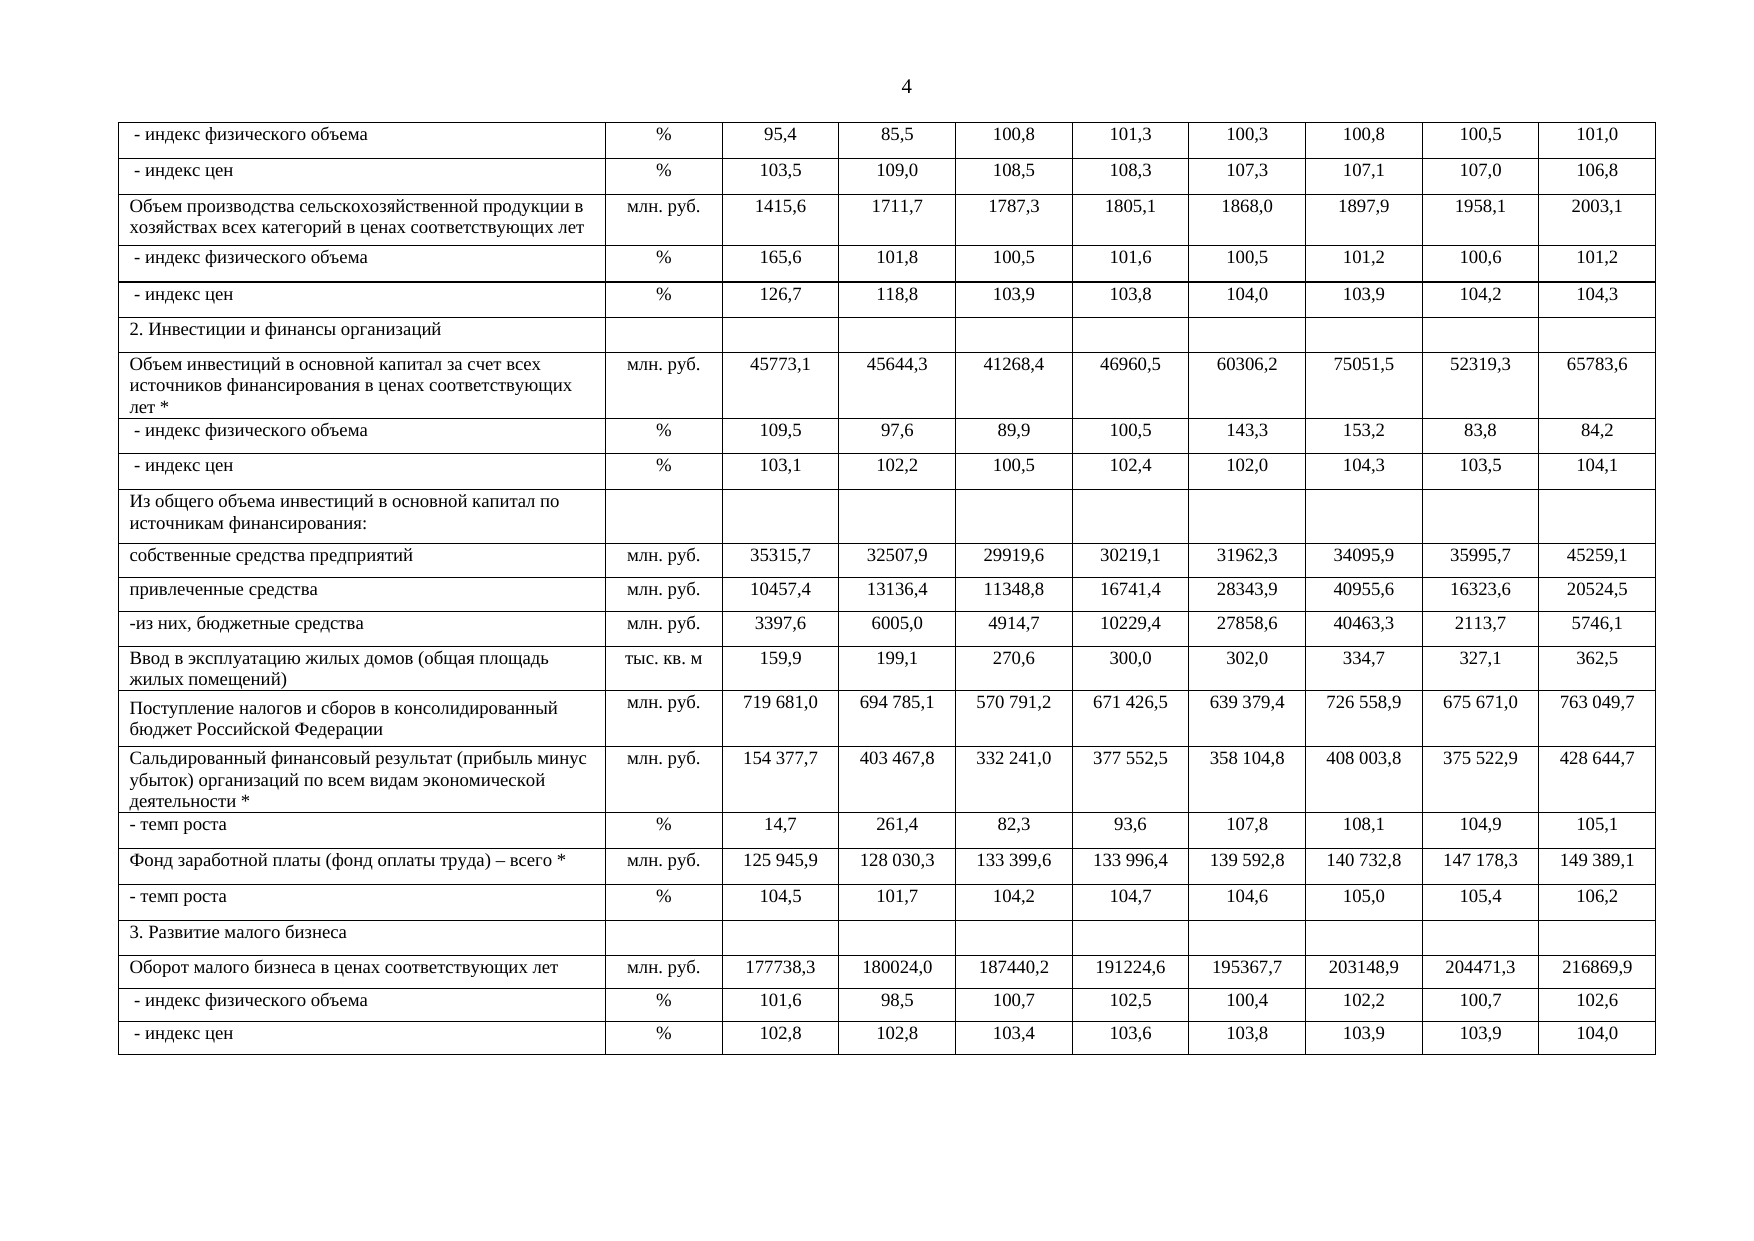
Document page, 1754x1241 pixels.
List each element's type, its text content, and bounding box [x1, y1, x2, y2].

table_cell 639 379,4 [1189, 691, 1305, 746]
table_cell Оборот малого бизнеса в ценах соответствующих лет [119, 956, 605, 988]
table_cell [606, 318, 722, 352]
table_cell 35995,7 [1423, 544, 1538, 577]
table_cell привлеченные средства [119, 578, 605, 611]
table_cell 5746,1 [1539, 612, 1655, 646]
table_cell 29919,6 [956, 544, 1072, 577]
table_cell 103,8 [1189, 1022, 1305, 1054]
table_cell 14,7 [723, 813, 838, 848]
table_cell 65783,6 [1539, 353, 1655, 417]
table_cell 95,4 [723, 123, 838, 158]
table_cell [1539, 318, 1655, 352]
table_cell % [606, 283, 722, 317]
table_cell 2113,7 [1423, 612, 1538, 646]
table_cell 570 791,2 [956, 691, 1072, 746]
table_cell 104,3 [1306, 454, 1422, 489]
table_cell 719 681,0 [723, 691, 838, 746]
table_cell 102,2 [1306, 989, 1422, 1021]
table_cell млн. руб. [606, 578, 722, 611]
table_cell 102,8 [839, 1022, 955, 1054]
table_cell 109,5 [723, 419, 838, 453]
table_cell - индекс физического объема [119, 246, 605, 281]
table_cell 104,9 [1423, 813, 1538, 848]
table_cell 2003,1 [1539, 195, 1655, 245]
table_cell [606, 490, 722, 542]
table_cell 35315,7 [723, 544, 838, 577]
table_cell 128 030,3 [839, 849, 955, 883]
table_cell 125 945,9 [723, 849, 838, 883]
table_cell 100,6 [1423, 246, 1538, 281]
table_cell 103,5 [723, 159, 838, 194]
table_cell 100,5 [1189, 246, 1305, 281]
table_cell - индекс цен [119, 454, 605, 489]
table_cell 100,5 [1423, 123, 1538, 158]
table_cell 1787,3 [956, 195, 1072, 245]
table_cell % [606, 885, 722, 919]
table_cell 118,8 [839, 283, 955, 317]
table_cell 101,6 [723, 989, 838, 1021]
table_cell 20524,5 [1539, 578, 1655, 611]
table_cell 3. Развитие малого бизнеса [119, 921, 605, 955]
table_cell 675 671,0 [1423, 691, 1538, 746]
table_cell - индекс цен [119, 1022, 605, 1054]
table_cell 100,7 [956, 989, 1072, 1021]
table_cell 106,8 [1539, 159, 1655, 194]
table_cell млн. руб. [606, 353, 722, 417]
table_cell 45644,3 [839, 353, 955, 417]
table_cell [1189, 318, 1305, 352]
table_cell 103,5 [1423, 454, 1538, 489]
table_cell [723, 318, 838, 352]
table_cell 403 467,8 [839, 747, 955, 812]
table_cell [1073, 318, 1188, 352]
table_cell 45259,1 [1539, 544, 1655, 577]
table_cell 104,7 [1073, 885, 1188, 919]
table_cell [606, 921, 722, 955]
table_cell 103,1 [723, 454, 838, 489]
table_cell 101,0 [1539, 123, 1655, 158]
table_cell 104,6 [1189, 885, 1305, 919]
table_cell 102,8 [723, 1022, 838, 1054]
table_cell 30219,1 [1073, 544, 1188, 577]
table_cell 1805,1 [1073, 195, 1188, 245]
table_cell 101,6 [1073, 246, 1188, 281]
table_cell 108,3 [1073, 159, 1188, 194]
table_cell 104,3 [1539, 283, 1655, 317]
table_cell 3397,6 [723, 612, 838, 646]
table_cell [956, 921, 1072, 955]
table_cell 40463,3 [1306, 612, 1422, 646]
table_cell Поступление налогов и сборов в консолидированный бюджет Российской Федерации [119, 691, 605, 746]
table_cell [1423, 921, 1538, 955]
table_cell млн. руб. [606, 849, 722, 883]
table_cell [1073, 490, 1188, 542]
table_cell 300,0 [1073, 647, 1188, 690]
table_cell 100,4 [1189, 989, 1305, 1021]
table_cell 104,0 [1539, 1022, 1655, 1054]
table_cell % [606, 813, 722, 848]
table_cell 105,0 [1306, 885, 1422, 919]
table_cell 85,5 [839, 123, 955, 158]
table_cell 694 785,1 [839, 691, 955, 746]
table_cell 1711,7 [839, 195, 955, 245]
table_cell % [606, 419, 722, 453]
table_cell % [606, 454, 722, 489]
table_cell 16323,6 [1423, 578, 1538, 611]
table_cell 195367,7 [1189, 956, 1305, 988]
table_cell % [606, 1022, 722, 1054]
table_cell % [606, 989, 722, 1021]
table_cell 107,1 [1306, 159, 1422, 194]
table_cell 100,8 [956, 123, 1072, 158]
table_cell [956, 490, 1072, 542]
table_cell [1306, 318, 1422, 352]
table_cell 154 377,7 [723, 747, 838, 812]
table_cell Сальдированный финансовый результат (прибыль минус убыток) организаций по всем видам экономической деятельности * [119, 747, 605, 812]
table_cell 147 178,3 [1423, 849, 1538, 883]
table_cell 101,8 [839, 246, 955, 281]
table_cell 98,5 [839, 989, 955, 1021]
table_cell 16741,4 [1073, 578, 1188, 611]
table_cell тыс. кв. м [606, 647, 722, 690]
table_cell млн. руб. [606, 544, 722, 577]
table_cell 46960,5 [1073, 353, 1188, 417]
table_cell 34095,9 [1306, 544, 1422, 577]
table_cell 100,8 [1306, 123, 1422, 158]
table_cell 103,6 [1073, 1022, 1188, 1054]
table_cell 107,8 [1189, 813, 1305, 848]
table_cell 126,7 [723, 283, 838, 317]
table_cell 108,1 [1306, 813, 1422, 848]
table_cell 109,0 [839, 159, 955, 194]
table_cell собственные средства предприятий [119, 544, 605, 577]
table_cell 28343,9 [1189, 578, 1305, 611]
table_cell - индекс физического объема [119, 989, 605, 1021]
table_cell 428 644,7 [1539, 747, 1655, 812]
table_cell 203148,9 [1306, 956, 1422, 988]
table_cell - индекс физического объема [119, 419, 605, 453]
table_cell 107,0 [1423, 159, 1538, 194]
table_cell [839, 318, 955, 352]
table_cell 10229,4 [1073, 612, 1188, 646]
table_cell 105,1 [1539, 813, 1655, 848]
table_cell 75051,5 [1306, 353, 1422, 417]
table_cell - индекс цен [119, 159, 605, 194]
table_cell млн. руб. [606, 195, 722, 245]
table_cell 84,2 [1539, 419, 1655, 453]
table_cell 102,0 [1189, 454, 1305, 489]
table_cell -из них, бюджетные средства [119, 612, 605, 646]
table_cell 93,6 [1073, 813, 1188, 848]
table_cell 45773,1 [723, 353, 838, 417]
table_cell [723, 921, 838, 955]
table_cell [1539, 921, 1655, 955]
table_cell 103,9 [1306, 1022, 1422, 1054]
table_cell 408 003,8 [1306, 747, 1422, 812]
table_cell 327,1 [1423, 647, 1538, 690]
table_cell 270,6 [956, 647, 1072, 690]
table_cell Объем производства сельскохозяйственной продукции в хозяйствах всех категорий в ценах соответствующих лет [119, 195, 605, 245]
table_cell 153,2 [1306, 419, 1422, 453]
table_cell 191224,6 [1073, 956, 1188, 988]
table_cell [839, 490, 955, 542]
table_cell 2. Инвестиции и финансы организаций [119, 318, 605, 352]
table_cell 97,6 [839, 419, 955, 453]
table_cell 261,4 [839, 813, 955, 848]
table_cell 100,5 [956, 454, 1072, 489]
table_cell 139 592,8 [1189, 849, 1305, 883]
table_cell 726 558,9 [1306, 691, 1422, 746]
table_cell 763 049,7 [1539, 691, 1655, 746]
table_cell - индекс физического объема [119, 123, 605, 158]
table_cell 10457,4 [723, 578, 838, 611]
table_cell 140 732,8 [1306, 849, 1422, 883]
table_cell 13136,4 [839, 578, 955, 611]
table_cell 108,5 [956, 159, 1072, 194]
table_cell 102,5 [1073, 989, 1188, 1021]
table_cell [1423, 318, 1538, 352]
table_cell 102,4 [1073, 454, 1188, 489]
table_cell [1189, 490, 1305, 542]
table_cell 52319,3 [1423, 353, 1538, 417]
table_cell 177738,3 [723, 956, 838, 988]
table_cell 334,7 [1306, 647, 1422, 690]
table_cell 143,3 [1189, 419, 1305, 453]
table_cell 103,8 [1073, 283, 1188, 317]
table_cell 103,9 [1423, 1022, 1538, 1054]
table_cell 104,0 [1189, 283, 1305, 317]
table_cell % [606, 159, 722, 194]
table_cell % [606, 123, 722, 158]
table_cell 107,3 [1189, 159, 1305, 194]
table_cell 133 996,4 [1073, 849, 1188, 883]
table_cell 83,8 [1423, 419, 1538, 453]
table_cell 101,2 [1306, 246, 1422, 281]
table_cell Фонд заработной платы (фонд оплаты труда) – всего * [119, 849, 605, 883]
table_cell - темп роста [119, 813, 605, 848]
table_cell 159,9 [723, 647, 838, 690]
table_cell 82,3 [956, 813, 1072, 848]
table_cell 100,5 [1073, 419, 1188, 453]
table_cell 104,5 [723, 885, 838, 919]
table_cell 187440,2 [956, 956, 1072, 988]
table_cell 103,9 [956, 283, 1072, 317]
table_cell 1897,9 [1306, 195, 1422, 245]
table_cell [1073, 921, 1188, 955]
table_cell 362,5 [1539, 647, 1655, 690]
table_cell 104,2 [956, 885, 1072, 919]
table_cell [1423, 490, 1538, 542]
table_cell млн. руб. [606, 691, 722, 746]
table_cell 180024,0 [839, 956, 955, 988]
table_cell 1415,6 [723, 195, 838, 245]
table_cell 32507,9 [839, 544, 955, 577]
table_cell 27858,6 [1189, 612, 1305, 646]
table_cell 199,1 [839, 647, 955, 690]
table_cell 149 389,1 [1539, 849, 1655, 883]
table_cell [1306, 490, 1422, 542]
table_cell млн. руб. [606, 747, 722, 812]
table_cell Ввод в эксплуатацию жилых домов (общая площадь жилых помещений) [119, 647, 605, 690]
table_cell 100,3 [1189, 123, 1305, 158]
table_cell [956, 318, 1072, 352]
table_cell 4914,7 [956, 612, 1072, 646]
table_cell млн. руб. [606, 956, 722, 988]
table_cell Из общего объема инвестиций в основной капитал по источникам финансирования: [119, 490, 605, 542]
table_cell 165,6 [723, 246, 838, 281]
table_cell 671 426,5 [1073, 691, 1188, 746]
table_cell - индекс цен [119, 283, 605, 317]
table_cell 41268,4 [956, 353, 1072, 417]
table_cell 100,7 [1423, 989, 1538, 1021]
table_cell 102,6 [1539, 989, 1655, 1021]
table_cell 6005,0 [839, 612, 955, 646]
table_cell 133 399,6 [956, 849, 1072, 883]
table_cell млн. руб. [606, 612, 722, 646]
table_cell [723, 490, 838, 542]
table_cell % [606, 246, 722, 281]
table_cell 103,4 [956, 1022, 1072, 1054]
table_cell 40955,6 [1306, 578, 1422, 611]
table_cell 216869,9 [1539, 956, 1655, 988]
table_cell 104,2 [1423, 283, 1538, 317]
table_cell 103,9 [1306, 283, 1422, 317]
table_cell 358 104,8 [1189, 747, 1305, 812]
table_cell [1189, 921, 1305, 955]
table_cell [1306, 921, 1422, 955]
table_cell 101,2 [1539, 246, 1655, 281]
table_cell 377 552,5 [1073, 747, 1188, 812]
table_cell 106,2 [1539, 885, 1655, 919]
table_cell 1958,1 [1423, 195, 1538, 245]
table_cell 89,9 [956, 419, 1072, 453]
table_cell 101,3 [1073, 123, 1188, 158]
table_cell 105,4 [1423, 885, 1538, 919]
table_cell 102,2 [839, 454, 955, 489]
table_cell 100,5 [956, 246, 1072, 281]
table_cell [839, 921, 955, 955]
table_cell [1539, 490, 1655, 542]
table_cell Объем инвестиций в основной капитал за счет всех источников финансирования в ценах соответствующих лет * [119, 353, 605, 417]
table_cell 104,1 [1539, 454, 1655, 489]
table_cell - темп роста [119, 885, 605, 919]
table_cell 60306,2 [1189, 353, 1305, 417]
table_cell 204471,3 [1423, 956, 1538, 988]
table_cell 101,7 [839, 885, 955, 919]
table_cell 375 522,9 [1423, 747, 1538, 812]
table_cell 11348,8 [956, 578, 1072, 611]
table_cell 302,0 [1189, 647, 1305, 690]
table_cell 1868,0 [1189, 195, 1305, 245]
table_cell 332 241,0 [956, 747, 1072, 812]
table_cell 31962,3 [1189, 544, 1305, 577]
